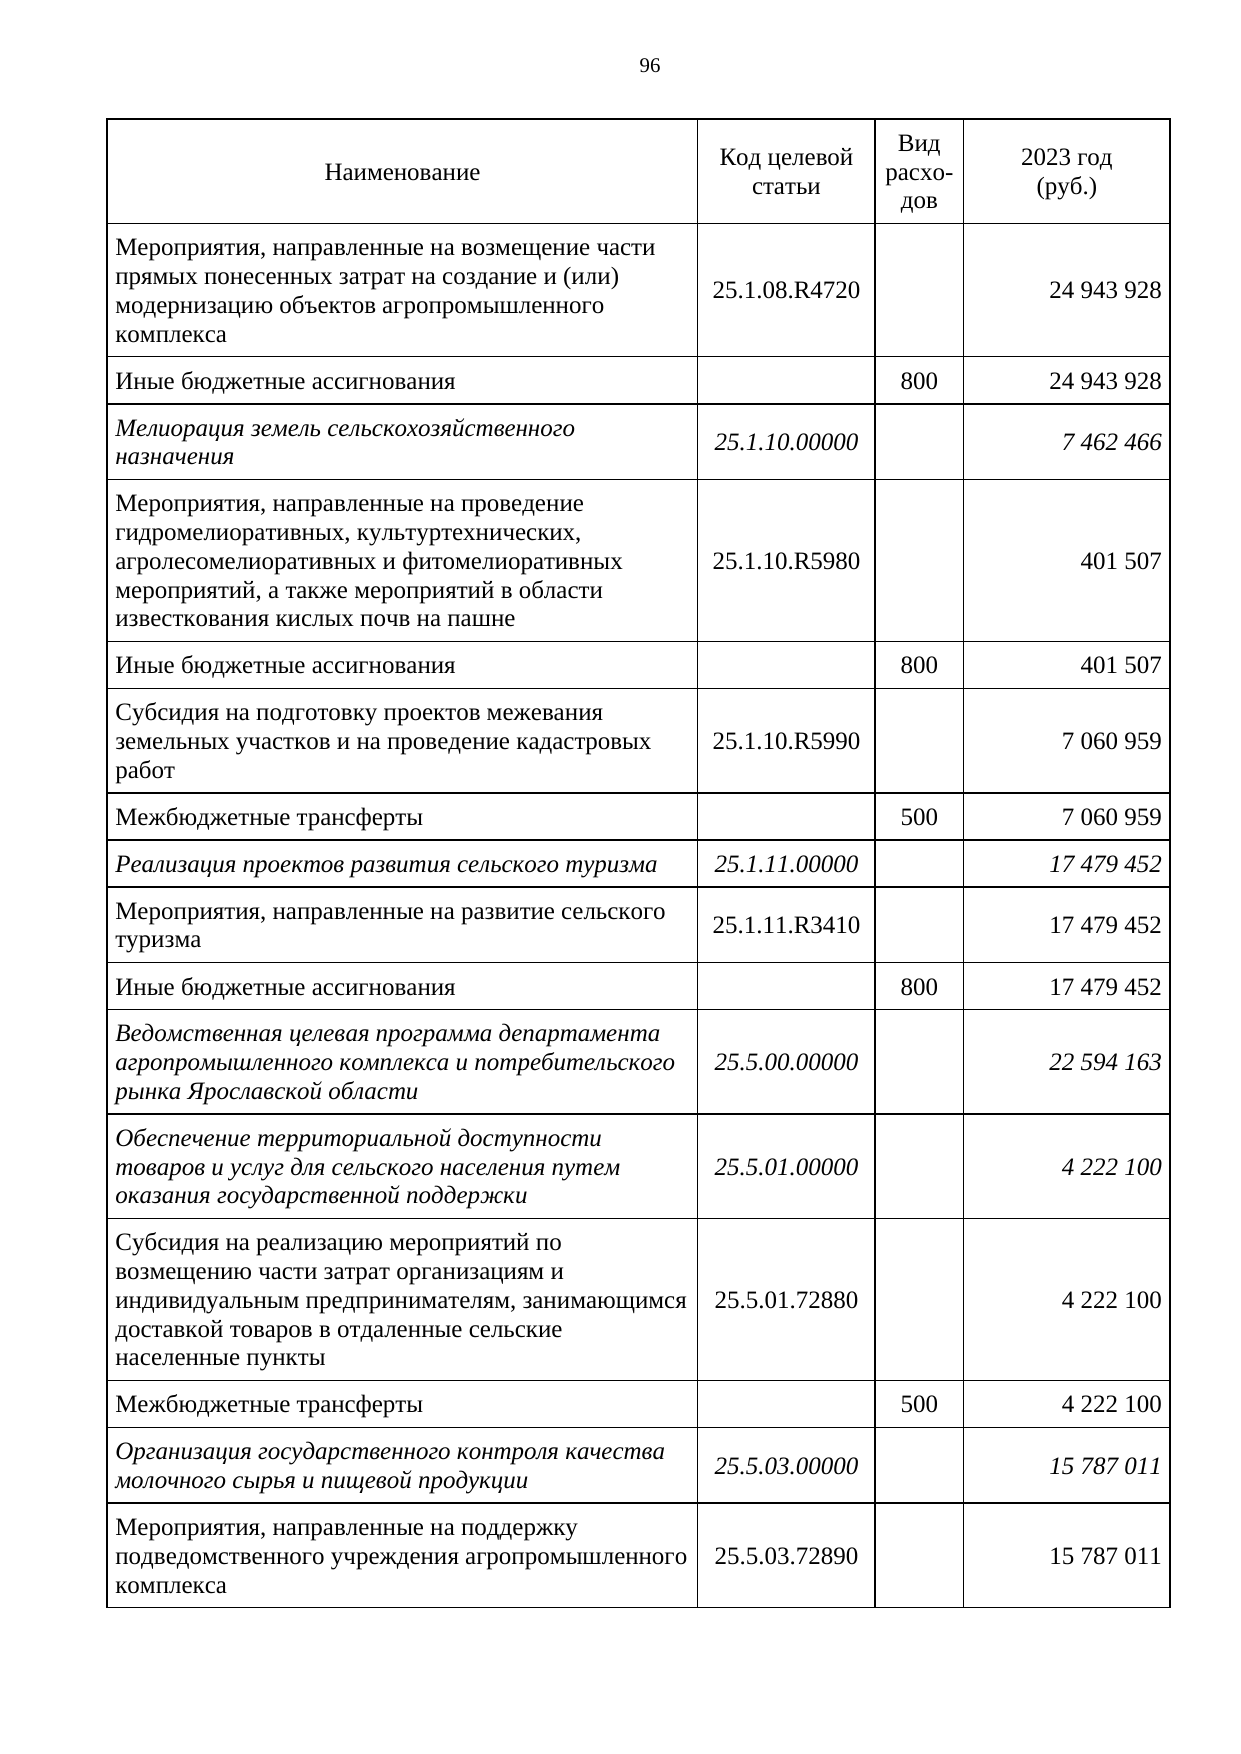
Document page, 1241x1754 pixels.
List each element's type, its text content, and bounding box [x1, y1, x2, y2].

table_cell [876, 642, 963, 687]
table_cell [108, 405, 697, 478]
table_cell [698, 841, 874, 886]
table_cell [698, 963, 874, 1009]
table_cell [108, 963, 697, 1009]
table_header 2023 год (руб.) [964, 120, 1169, 223]
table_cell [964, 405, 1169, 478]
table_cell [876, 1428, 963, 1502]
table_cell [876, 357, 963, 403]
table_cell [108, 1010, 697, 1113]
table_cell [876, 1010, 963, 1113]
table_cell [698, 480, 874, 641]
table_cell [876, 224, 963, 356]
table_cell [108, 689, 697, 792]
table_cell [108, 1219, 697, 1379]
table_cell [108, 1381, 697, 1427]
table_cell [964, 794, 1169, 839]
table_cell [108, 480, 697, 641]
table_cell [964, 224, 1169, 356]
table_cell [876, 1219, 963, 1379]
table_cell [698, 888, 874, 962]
table_header Наименование [108, 120, 697, 223]
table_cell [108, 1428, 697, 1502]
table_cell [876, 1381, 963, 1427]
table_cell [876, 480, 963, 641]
table_header Вид расхо-дов [876, 120, 963, 223]
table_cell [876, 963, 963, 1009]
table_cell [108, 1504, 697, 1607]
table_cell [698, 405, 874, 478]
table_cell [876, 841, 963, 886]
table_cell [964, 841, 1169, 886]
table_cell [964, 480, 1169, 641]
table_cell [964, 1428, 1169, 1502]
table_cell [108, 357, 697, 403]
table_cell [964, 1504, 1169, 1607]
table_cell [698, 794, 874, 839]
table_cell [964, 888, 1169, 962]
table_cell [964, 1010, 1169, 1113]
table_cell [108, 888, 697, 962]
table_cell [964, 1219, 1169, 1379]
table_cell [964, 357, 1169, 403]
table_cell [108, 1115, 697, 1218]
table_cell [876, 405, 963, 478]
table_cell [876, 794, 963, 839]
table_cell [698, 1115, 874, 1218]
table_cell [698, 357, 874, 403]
table_header Код целевой статьи [698, 120, 874, 223]
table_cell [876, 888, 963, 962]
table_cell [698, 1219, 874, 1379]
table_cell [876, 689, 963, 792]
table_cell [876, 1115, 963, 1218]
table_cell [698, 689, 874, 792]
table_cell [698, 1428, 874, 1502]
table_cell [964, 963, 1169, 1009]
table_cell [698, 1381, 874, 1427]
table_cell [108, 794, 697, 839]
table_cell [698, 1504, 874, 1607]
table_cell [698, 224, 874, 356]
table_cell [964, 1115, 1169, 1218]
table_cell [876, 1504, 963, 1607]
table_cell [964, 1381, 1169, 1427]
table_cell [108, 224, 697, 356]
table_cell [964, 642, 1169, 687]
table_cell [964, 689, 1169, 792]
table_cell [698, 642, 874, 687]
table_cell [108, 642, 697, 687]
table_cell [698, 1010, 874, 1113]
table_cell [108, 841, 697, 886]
